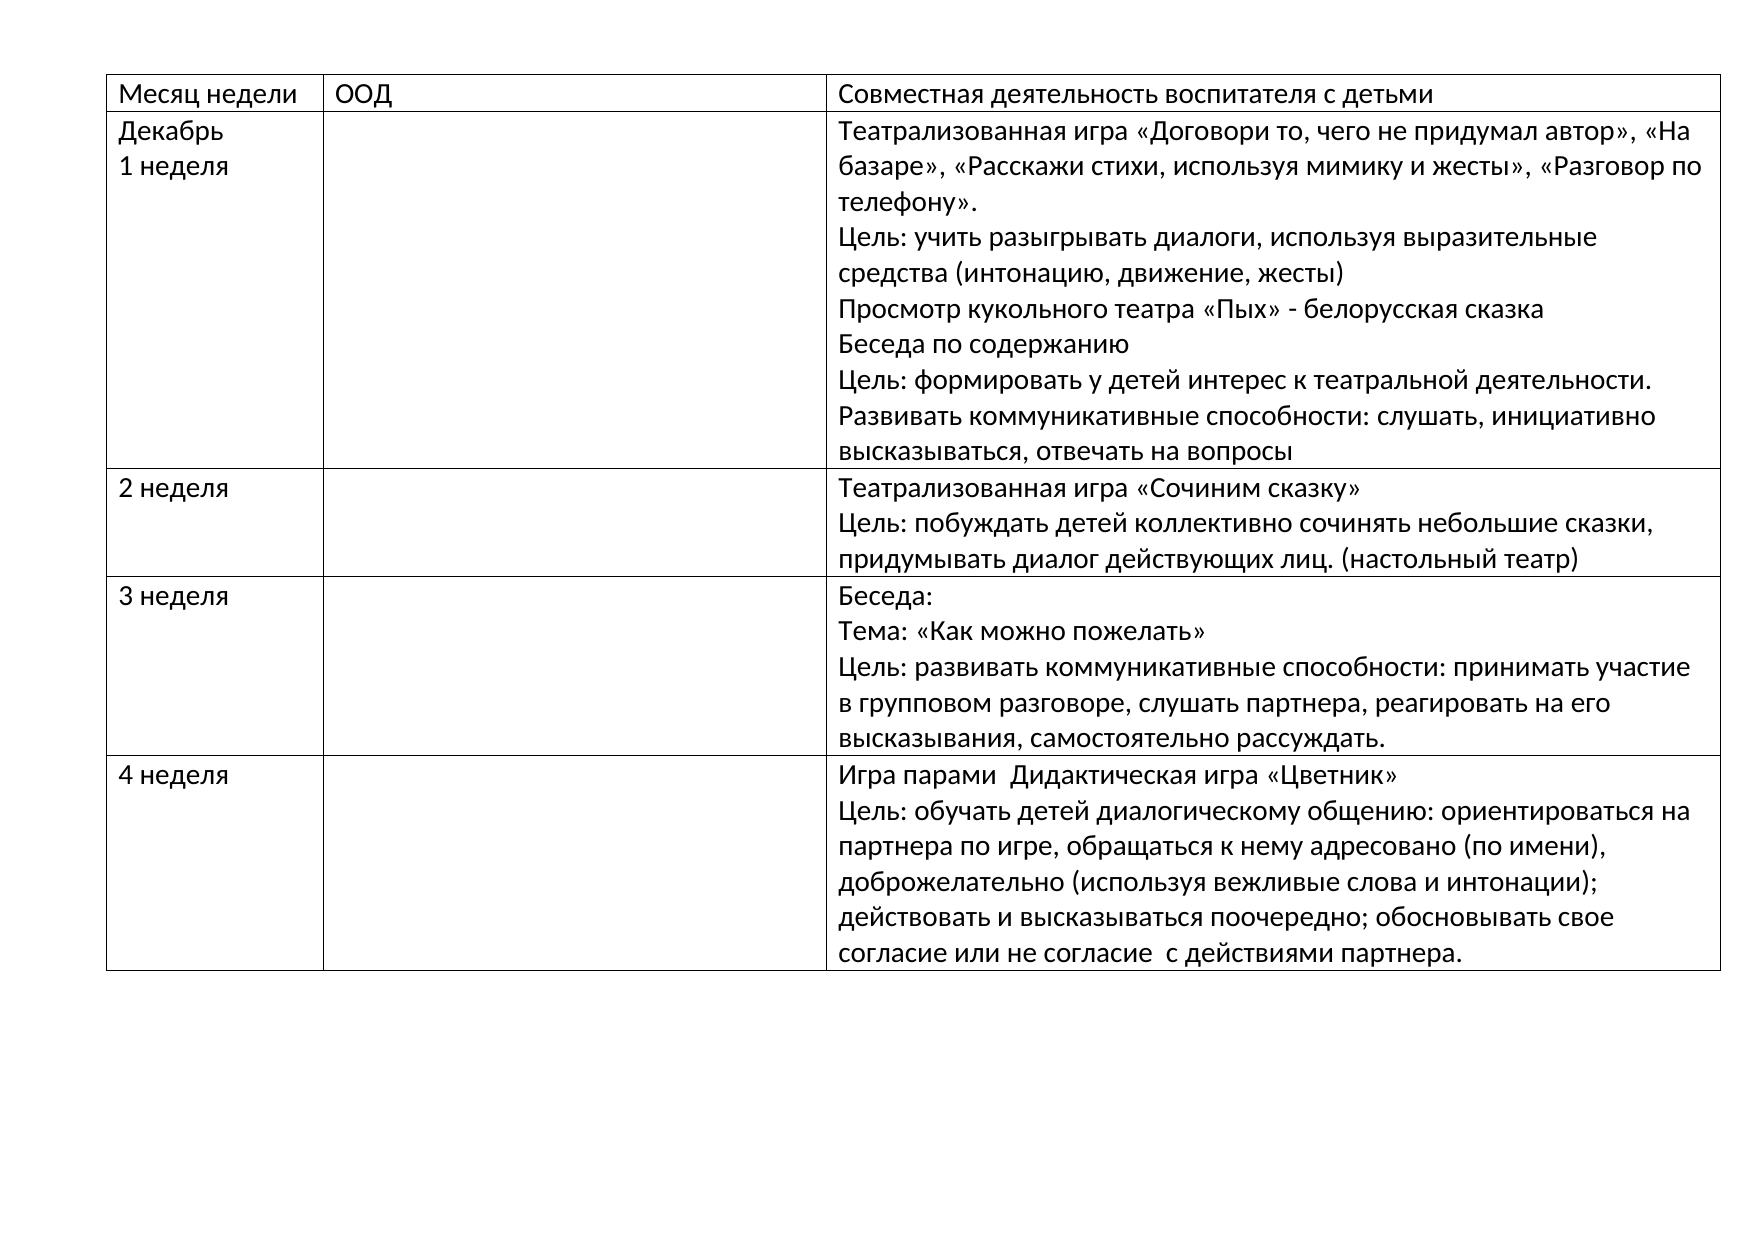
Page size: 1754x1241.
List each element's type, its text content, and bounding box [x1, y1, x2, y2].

table_cell Театрализованная игра «Договори то, чего не придумал автор», «На базаре», «Расскажи стихи, используя мимику и жесты», «Разговор по телефону». Цель: учить разыгрывать диалоги, используя выразительные средства (интонацию, движение, жесты) Просмотр кукольного театра «Пых» - белорусская сказка Беседа по содержанию Цель: формировать у детей интерес к театральной деятельности. Развивать коммуникативные способности: слушать, инициативно высказываться, отвечать на вопросы [827, 112, 1720, 468]
table_cell Игра парами Дидактическая игра «Цветник» Цель: обучать детей диалогическому общению: ориентироваться на партнера по игре, обращаться к нему адресовано (по имени), доброжелательно (используя вежливые слова и интонации); действовать и высказываться поочередно; обосновывать свое согласие или не согласие с действиями партнера. [827, 756, 1720, 970]
table_cell Беседа: Тема: «Как можно пожелать» Цель: развивать коммуникативные способности: принимать участие в групповом разговоре, слушать партнера, реагировать на его высказывания, самостоятельно рассуждать. [827, 577, 1720, 755]
table_cell Театрализованная игра «Сочиним сказку» Цель: побуждать детей коллективно сочинять небольшие сказки, придумывать диалог действующих лиц. (настольный театр) [827, 469, 1720, 576]
table_cell Совместная деятельность воспитателя с детьми [827, 75, 1720, 111]
table_cell Месяц недели [107, 75, 323, 111]
table_cell Декабрь 1 неделя [107, 112, 323, 468]
table_cell 4 неделя [107, 756, 323, 970]
table_cell ООД [324, 75, 826, 111]
table_cell [324, 112, 826, 468]
table_cell [324, 756, 826, 970]
table_cell [324, 469, 826, 576]
table_cell 3 неделя [107, 577, 323, 755]
table_cell [324, 577, 826, 755]
table_cell 2 неделя [107, 469, 323, 576]
